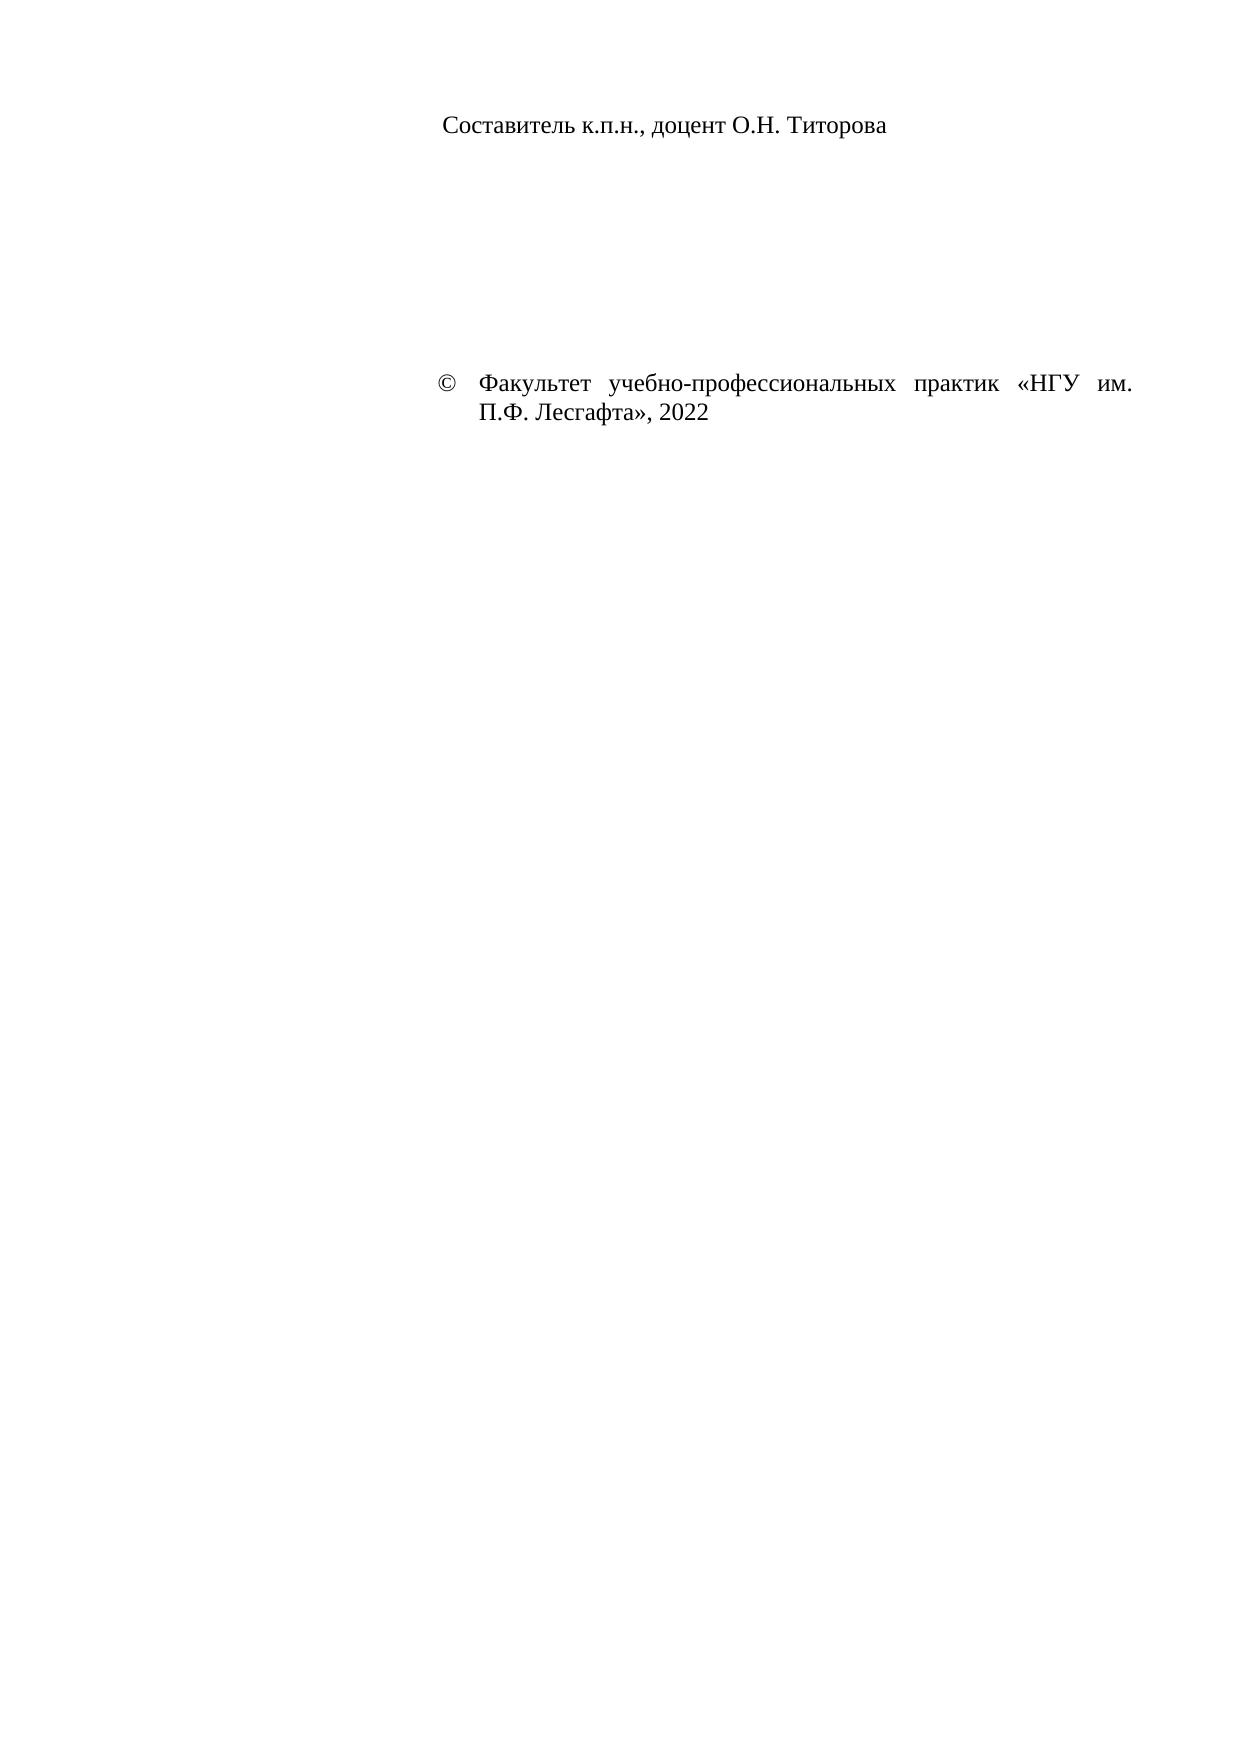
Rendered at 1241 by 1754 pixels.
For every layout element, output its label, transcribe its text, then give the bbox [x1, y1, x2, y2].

table_header © [177, 369, 467, 426]
text Составитель к.п.н., доцент О.Н. Титорова [177, 110, 1152, 138]
table_header Факультет учебно-профессиональных практик «НГУ им. П.Ф. Лесгафта», 2022 [468, 369, 1144, 426]
